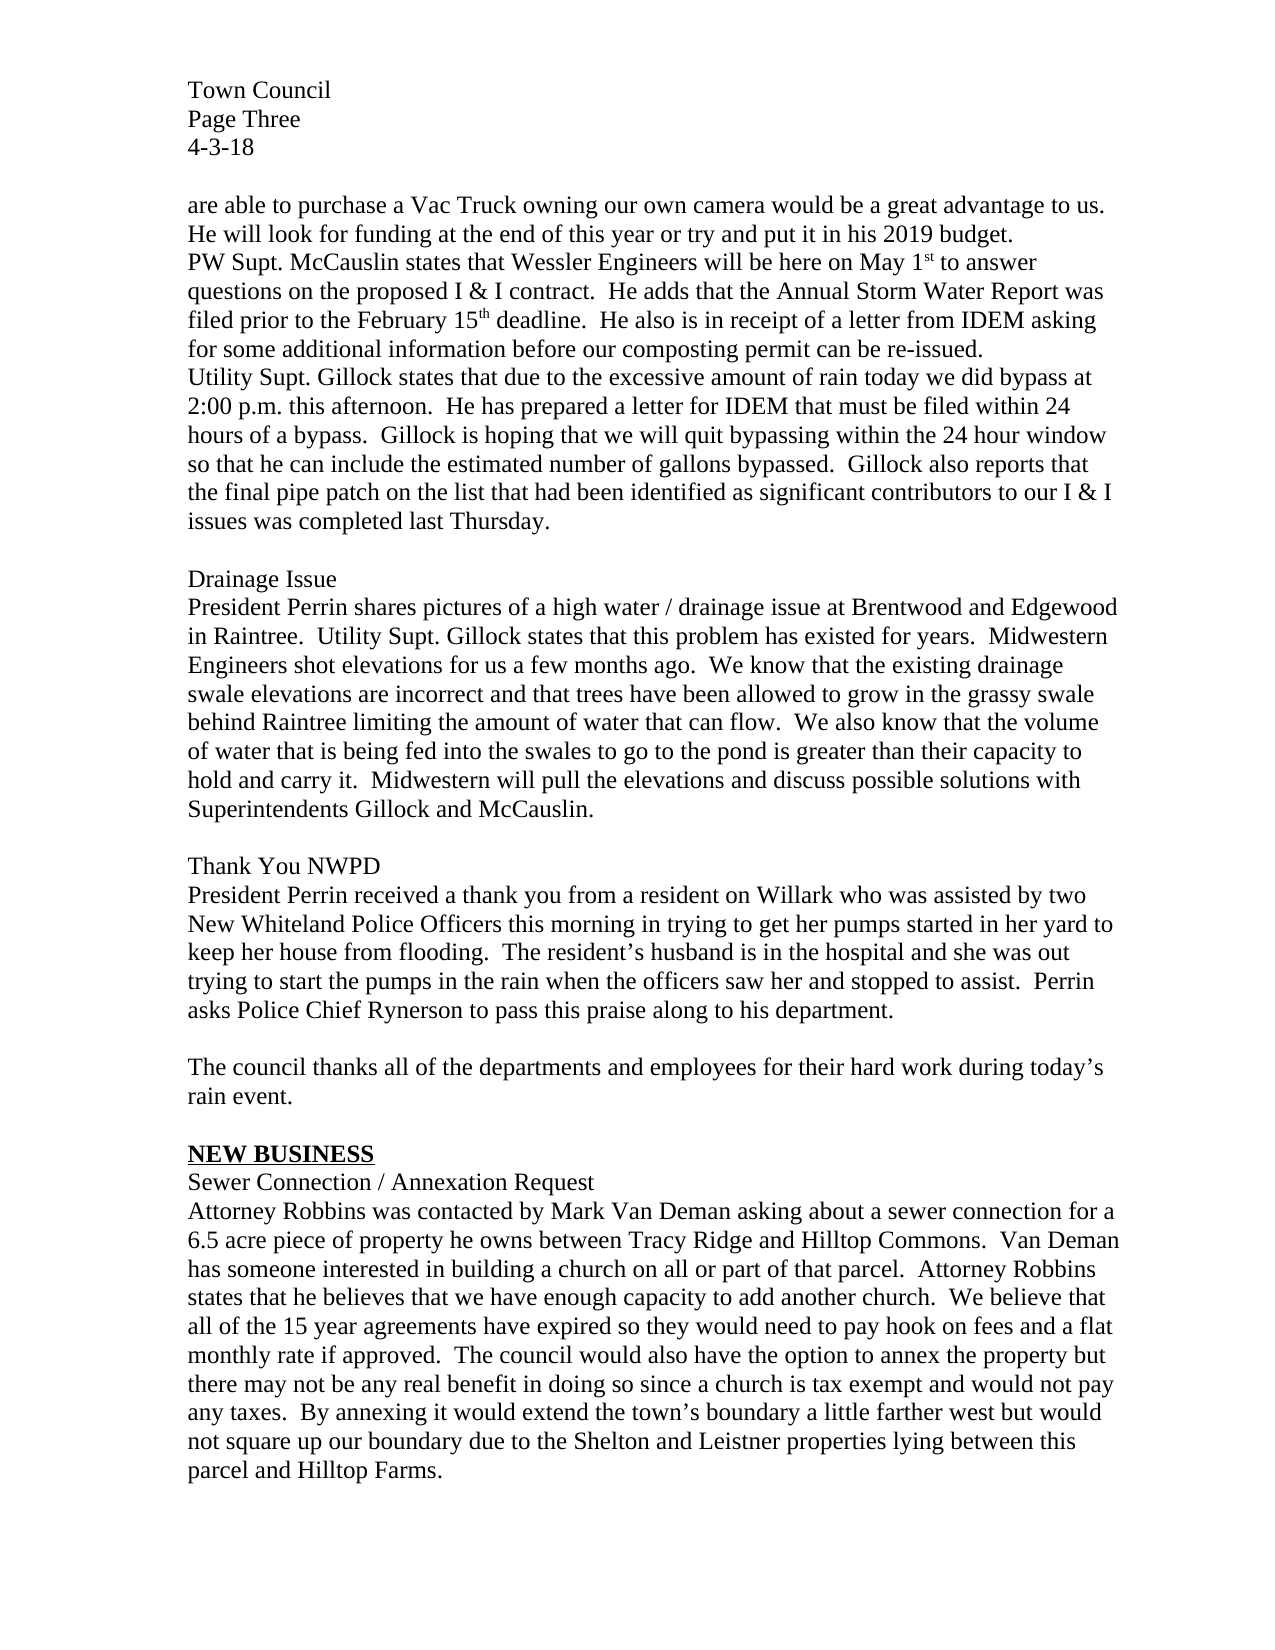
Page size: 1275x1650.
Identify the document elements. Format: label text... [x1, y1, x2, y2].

text The council thanks all of the departments and employees for their hard work during today’s rain event. [187, 1052, 1125, 1110]
title 4-3-18 [187, 132, 1125, 161]
title Attorney Robbins was contacted by Mark Van Deman asking about a sewer connection for a 6.5 acre piece of property he owns between Tracy Ridge and Hilltop Commons. Van Deman has someone interested in building a church on all or part of that parcel. Attorney Robbins states that he believes that we have enough capacity to add another church. We believe that all of the 15 year agreements have expired so they would need to pay hook on fees and a flat monthly rate if approved. The council would also have the option to annex the property but there may not be any real benefit in doing so since a church is tax exempt and would not pay any taxes. By annexing it would extend the town’s boundary a little farther west but would not square up our boundary due to the Shelton and Leistner properties lying between this parcel and Hilltop Farms. [187, 1196, 1125, 1484]
text President Perrin received a thank you from a resident on Willark who was assisted by two New Whiteland Police Officers this morning in trying to get her pumps started in her yard to keep her house from flooding. The resident’s husband is in the hospital and she was out trying to start the pumps in the rain when the officers saw her and stopped to assist. Perrin asks Police Chief Rynerson to pass this praise along to his department. [187, 880, 1125, 1024]
title Sewer Connection / Annexation Request [187, 1167, 1125, 1196]
title Page Three [187, 104, 1125, 132]
text Thank You NWPD [187, 851, 1125, 880]
text President Perrin shares pictures of a high water / drainage issue at Brentwood and Edgewood in Raintree. Utility Supt. Gillock states that this problem has existed for years. Midwestern Engineers shot elevations for us a few months ago. We know that the existing drainage swale elevations are incorrect and that trees have been allowed to grow in the grassy swale behind Raintree limiting the amount of water that can flow. We also know that the volume of water that is being fed into the swales to go to the pond is greater than their capacity to hold and carry it. Midwestern will pull the elevations and discuss possible solutions with Superintendents Gillock and McCauslin. [187, 592, 1125, 822]
text Utility Supt. Gillock states that due to the excessive amount of rain today we did bypass at 2:00 p.m. this afternoon. He has prepared a letter for IDEM that must be filed within 24 hours of a bypass. Gillock is hoping that we will quit bypassing within the 24 hour window so that he can include the estimated number of gallons bypassed. Gillock also reports that the final pipe patch on the list that had been identified as significant contributors to our I & I issues was completed last Thursday. [187, 362, 1125, 535]
title NEW BUSINESS [187, 1139, 1125, 1167]
text Drainage Issue [187, 564, 1125, 592]
title Town Council [187, 75, 1125, 104]
text are able to purchase a Vac Truck owning our own camera would be a great advantage to us. He will look for funding at the end of this year or try and put it in his 2019 budget. [187, 190, 1125, 247]
text PW Supt. McCauslin states that Wessler Engineers will be here on May 1st to answer questions on the proposed I & I contract. He adds that the Annual Storm Water Report was filed prior to the February 15th deadline. He also is in receipt of a letter from IDEM asking for some additional information before our composting permit can be re-issued. [187, 247, 1125, 362]
